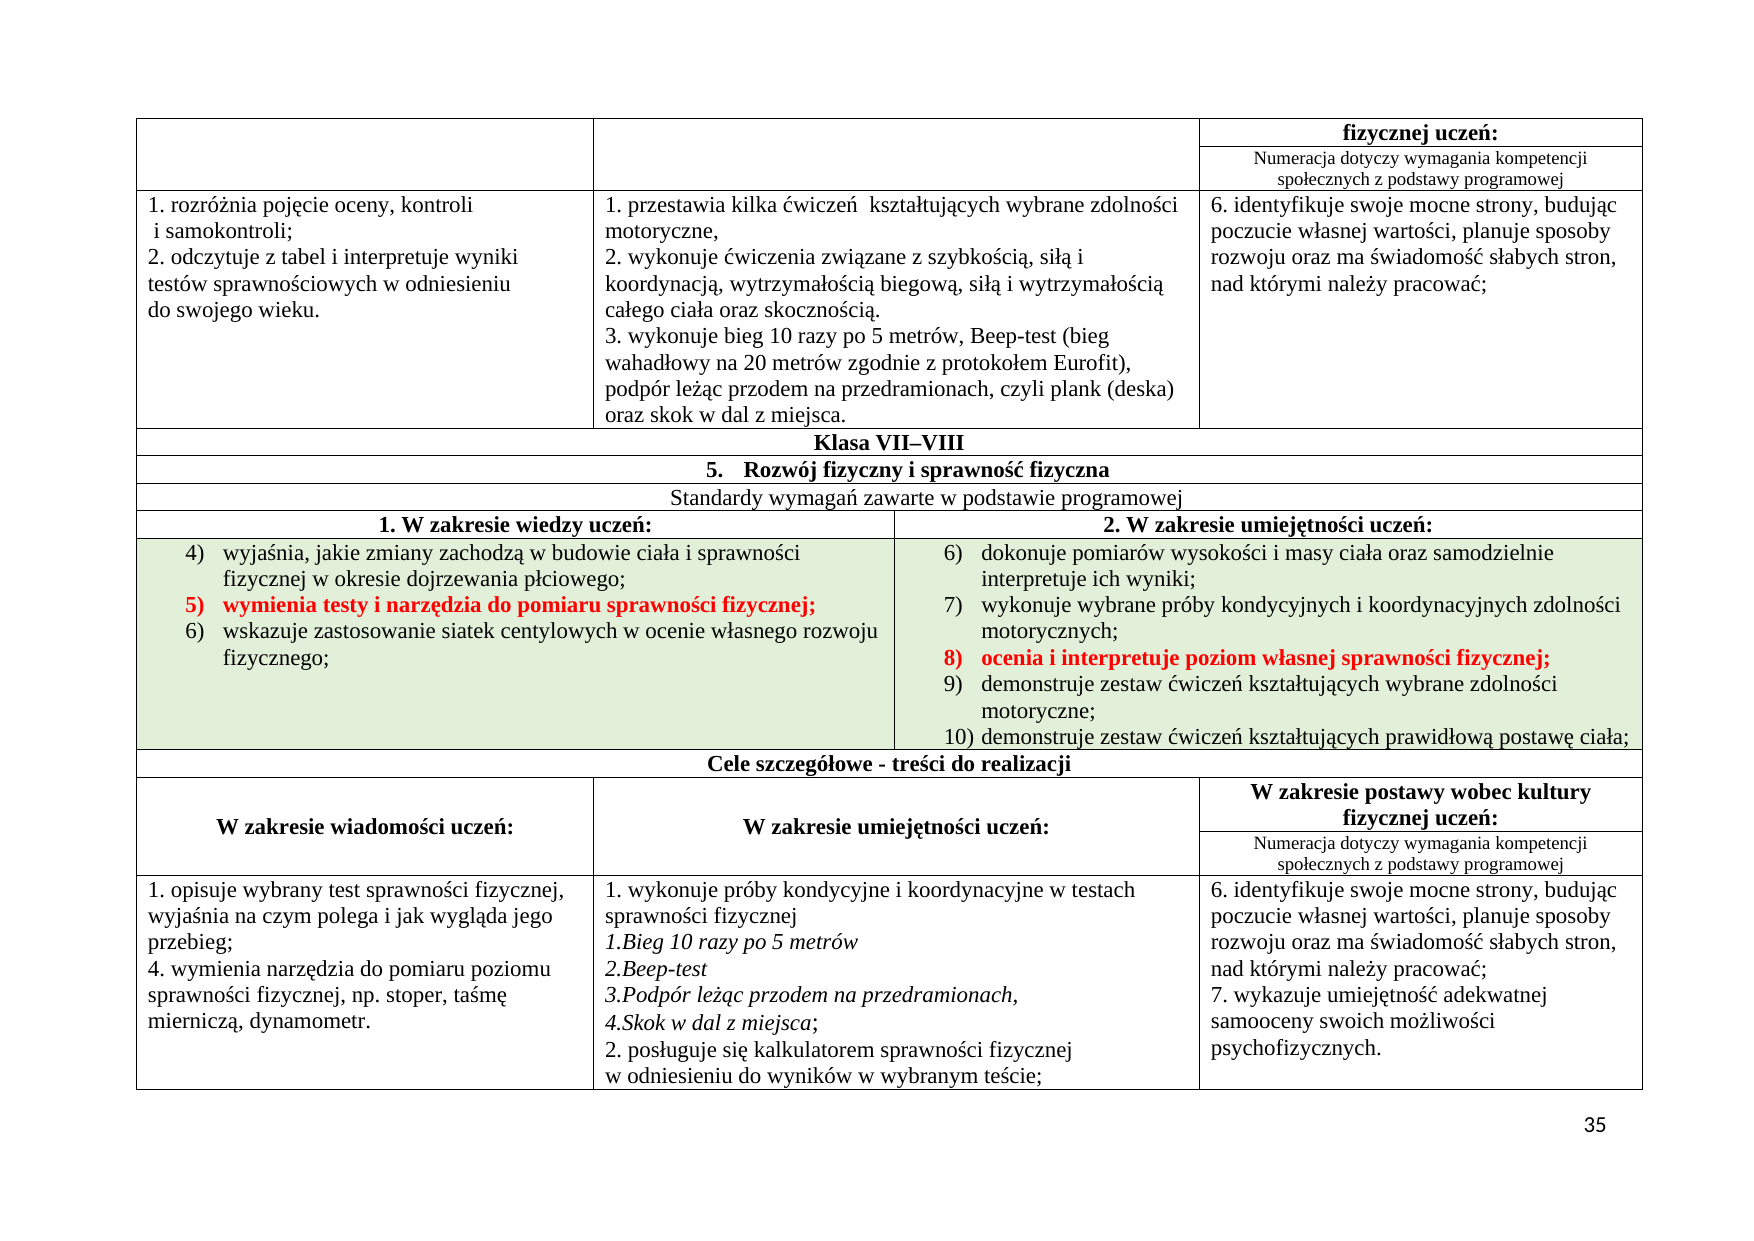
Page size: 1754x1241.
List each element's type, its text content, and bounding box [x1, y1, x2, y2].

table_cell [137, 119, 593, 190]
table_cell 1. przestawia kilka ćwiczeń kształtujących wybrane zdolności motoryczne, 2. wykonuje ćwiczenia związane z szybkością, siłą i koordynacją, wytrzymałością biegową, siłą i wytrzymałością całego ciała oraz skocznością. 3. wykonuje bieg 10 razy po 5 metrów, Beep-test (bieg wahadłowy na 20 metrów zgodnie z protokołem Eurofit), podpór leżąc przodem na przedramionach, czyli plank (deska) oraz skok w dal z miejsca. [594, 191, 1199, 428]
table_cell dokonuje pomiarów wysokości i masy ciała oraz samodzielnie interpretuje ich wyniki; wykonuje wybrane próby kondycyjnych i koordynacyjnych zdolności motorycznych; ocenia i interpretuje poziom własnej sprawności fizycznej; demonstruje zestaw ćwiczeń kształtujących wybrane zdolności motoryczne; demonstruje zestaw ćwiczeń kształtujących prawidłową postawę ciała; [895, 539, 1642, 749]
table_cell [1200, 119, 1642, 146]
table_cell Rozwój fizyczny i sprawność fizyczna [137, 456, 1642, 483]
table_cell 1. W zakresie wiedzy uczeń: [137, 511, 894, 537]
table_cell 2. W zakresie umiejętności uczeń: [895, 511, 1642, 537]
table_cell W zakresie postawy wobec kultury fizycznej uczeń: [1200, 778, 1642, 831]
table_cell W zakresie wiadomości uczeń: [137, 778, 593, 875]
table_cell Numeracja dotyczy wymagania kompetencji społecznych z podstawy programowej [1200, 832, 1642, 875]
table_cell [1200, 876, 1642, 1089]
table_cell 6. identyfikuje swoje mocne strony, budując poczucie własnej wartości, planuje sposoby rozwoju oraz ma świadomość słabych stron, nad którymi należy pracować; [1200, 191, 1642, 428]
table_cell 1. rozróżnia pojęcie oceny, kontroli i samokontroli; 2. odczytuje z tabel i interpretuje wyniki testów sprawnościowych w odniesieniu do swojego wieku. [137, 191, 593, 428]
table_cell Numeracja dotyczy wymagania kompetencji społecznych z podstawy programowej [1200, 147, 1642, 190]
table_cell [594, 119, 1199, 190]
table_cell Standardy wymagań zawarte w podstawie programowej [137, 484, 1642, 510]
table_cell W zakresie umiejętności uczeń: [594, 778, 1199, 875]
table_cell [137, 876, 593, 1089]
table_cell wyjaśnia, jakie zmiany zachodzą w budowie ciała i sprawności fizycznej w okresie dojrzewania płciowego; wymienia testy i narzędzia do pomiaru sprawności fizycznej; wskazuje zastosowanie siatek centylowych w ocenie własnego rozwoju fizycznego; [137, 539, 894, 749]
table_cell Klasa VII–VIII [137, 429, 1642, 455]
table_cell Cele szczegółowe - treści do realizacji [137, 750, 1642, 777]
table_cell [594, 876, 1199, 1089]
